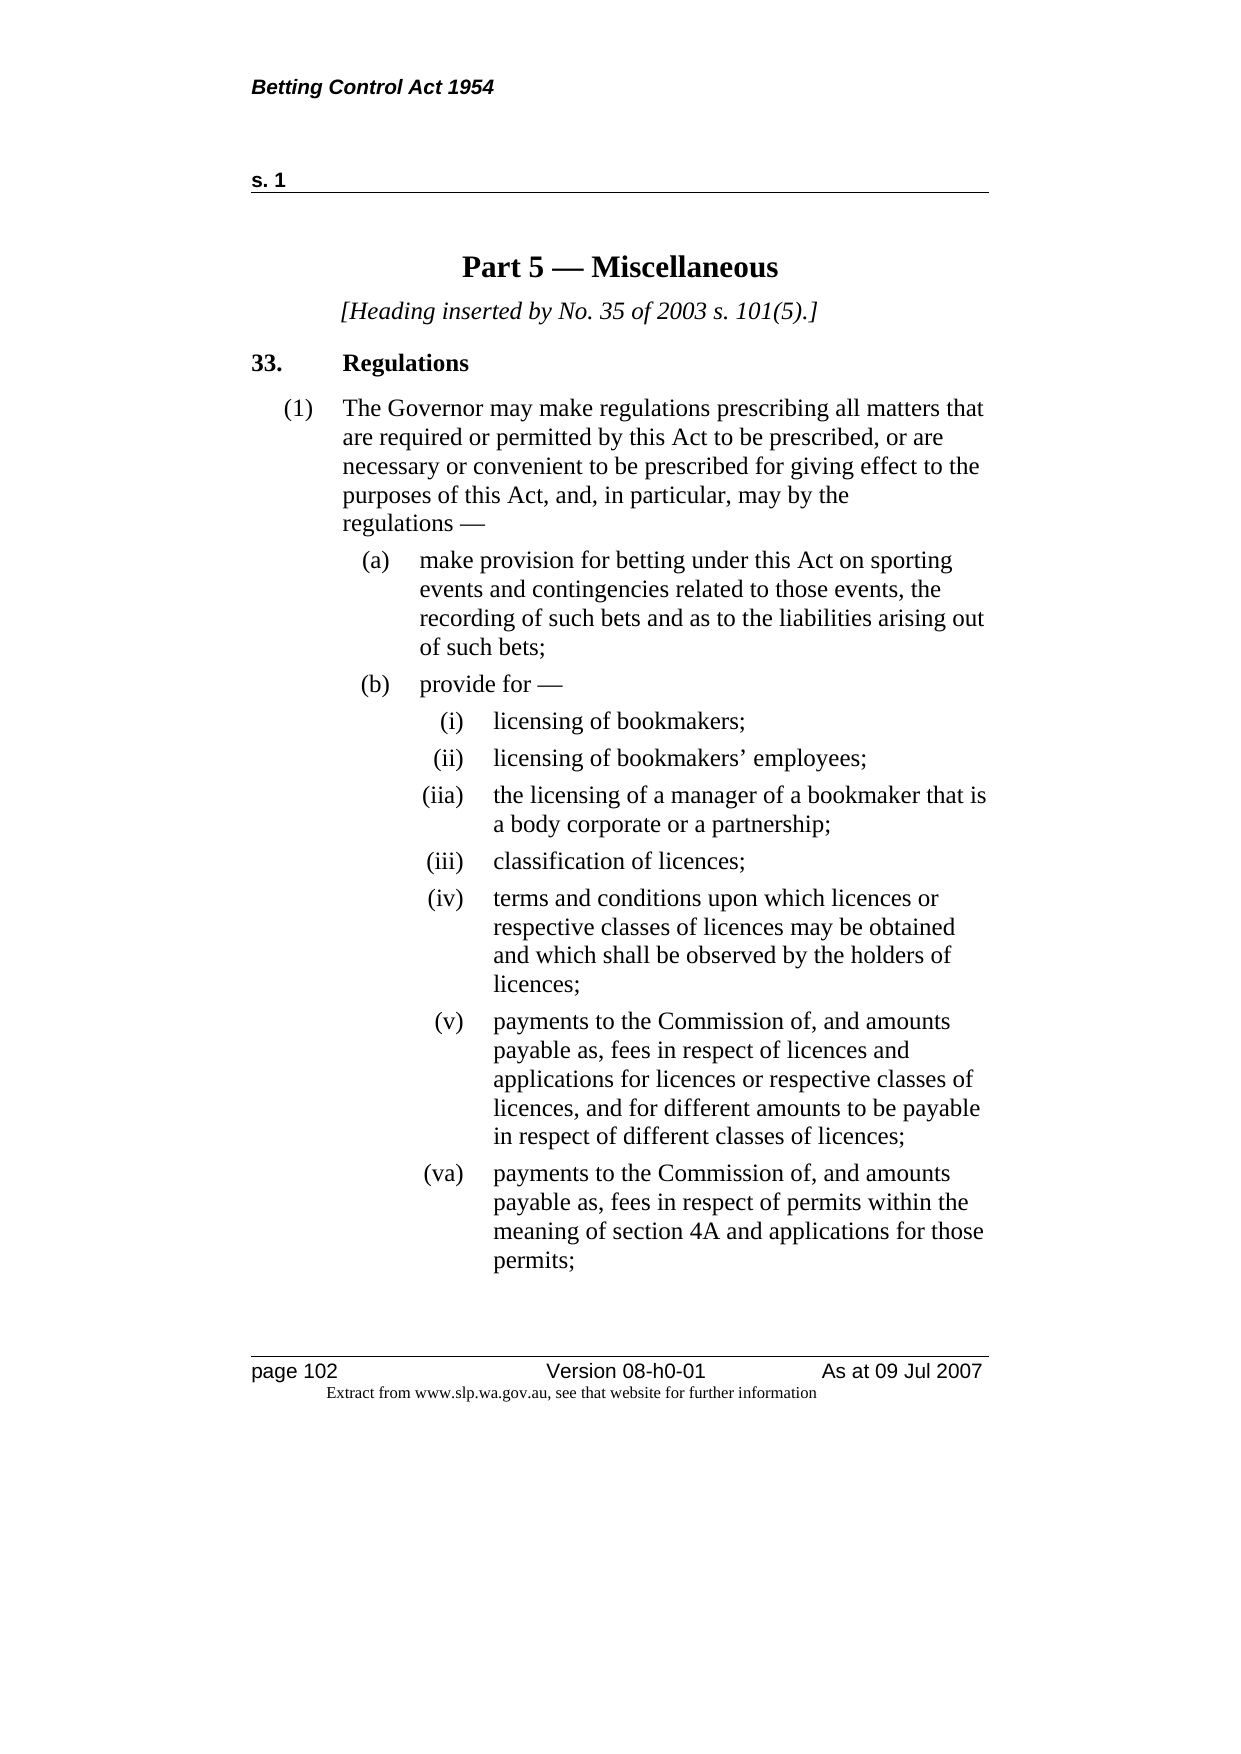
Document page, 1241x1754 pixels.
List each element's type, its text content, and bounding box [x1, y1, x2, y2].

subtitle Part 5 — Miscellaneous [251, 248, 989, 284]
text (ii) licensing of bookmakers’ employees; [251, 743, 989, 772]
text (a) make provision for betting under this Act on sporting events and contingencies related to those events, the recording of such bets and as to the liabilities arising out of such bets; [251, 546, 989, 661]
subtitle 33. Regulations [251, 348, 989, 377]
text (va) payments to the Commission of, and amounts payable as, fees in respect of permits within the meaning of section 4A and applications for those permits; [251, 1158, 989, 1273]
text (iv) terms and conditions upon which licences or respective classes of licences may be obtained and which shall be observed by the holders of licences; [251, 883, 989, 998]
text (1) The Governor may make regulations prescribing all matters that are required or permitted by this Act to be prescribed, or are necessary or convenient to be prescribed for giving effect to the purposes of this Act, and, in particular, may by the regulations — [251, 393, 989, 537]
text (iia) the licensing of a manager of a bookmaker that is a body corporate or a partnership; [251, 780, 989, 838]
text (b) provide for — [251, 669, 989, 698]
text (iii) classification of licences; [251, 846, 989, 875]
subtitle [Heading inserted by No. 35 of 2003 s. 101(5).] [251, 296, 989, 325]
text (i) licensing of bookmakers; [251, 706, 989, 735]
text (v) payments to the Commission of, and amounts payable as, fees in respect of licences and applications for licences or respective classes of licences, and for different amounts to be payable in respect of different classes of licences; [251, 1006, 989, 1150]
